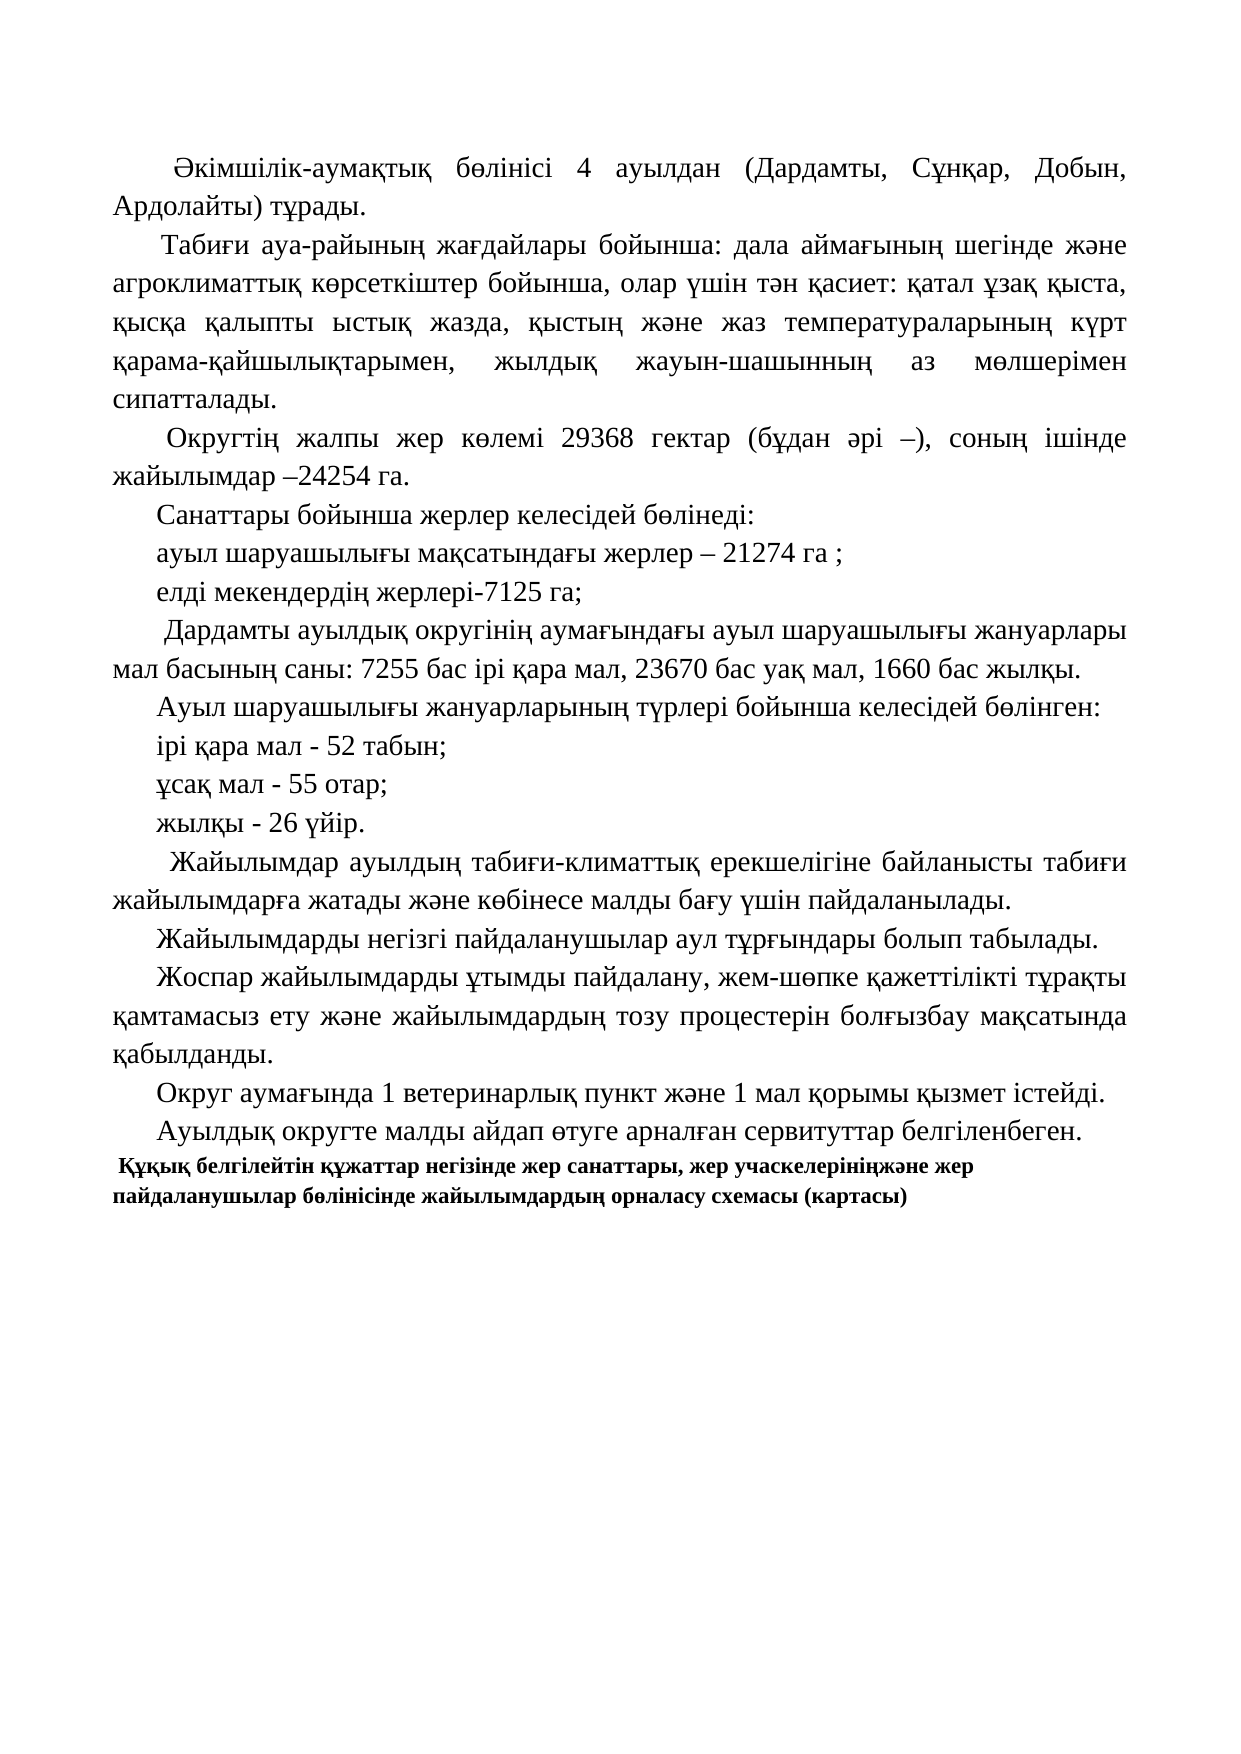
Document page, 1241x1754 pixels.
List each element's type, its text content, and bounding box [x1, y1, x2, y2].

text Округтің жалпы жер көлемі 29368 гектар (бұдан әрі –), соның ішінде жайылымдар –24254 га. [112, 420, 1128, 492]
text Құқық белгілейтін құжаттар негізінде жер санаттары, жер учаскелерініңжəне жер пайдаланушылар бөлінісінде жайылымдардың орналасу схемасы (картасы) [112, 1152, 1128, 1209]
text ірі қара мал - 52 табын; [112, 728, 1128, 762]
text Дардамты ауылдық округінің аумағындағы ауыл шаруашылығы жануарлары мал басының саны: 7255 бас ірі қара мал, 23670 бас уақ мал, 1660 бас жылқы. [112, 612, 1128, 684]
text Әкімшілік-аумақтық бөлінісі 4 ауылдан (Дардамты, Сұнқар, Добын, Ардолайты) тұрады. [112, 150, 1128, 222]
text ауыл шаруашылығы мақсатындағы жерлер – 21274 га ; [112, 535, 1128, 569]
text Ауыл шаруашылығы жануарларының түрлері бойынша келесідей бөлінген: [112, 689, 1128, 723]
text Жоспар жайылымдарды ұтымды пайдалану, жем-шөпке қажеттілікті тұрақты қамтамасыз ету және жайылымдардың тозу процестерін болғызбау мақсатында қабылданды. [112, 959, 1128, 1070]
text ұсақ мал - 55 отар; [112, 767, 1128, 800]
text Жайылымдарды негізгі пайдаланушылар аул тұрғындары болып табылады. [112, 921, 1128, 954]
text Санаттары бойынша жерлер келесідей бөлінеді: [112, 497, 1128, 530]
text елді мекендердің жерлері-7125 га; [112, 574, 1128, 607]
text жылқы - 26 үйір. [112, 805, 1128, 839]
text Жайылымдар ауылдың табиғи-климаттық ерекшелігіне байланысты табиғи жайылымдарға жатады және көбінесе малды бағу үшін пайдаланылады. [112, 844, 1128, 916]
text Округ аумағында 1 ветеринарлық пункт және 1 мал қорымы қызмет істейді. [112, 1075, 1128, 1108]
text Ауылдық округте малды айдап өтуге арналған сервитуттар белгіленбеген. [112, 1113, 1128, 1147]
text Табиғи ауа-райының жағдайлары бойынша: дала аймағының шегінде және агроклиматтық көрсеткіштер бойынша, олар үшін тән қасиет: қатал ұзақ қыста, қысқа қалыпты ыстық жазда, қыстың және жаз температураларының күрт қарама-қайшылықтарымен, жылдық жауын-шашынның аз мөлшерімен сипатталады. [112, 227, 1128, 415]
